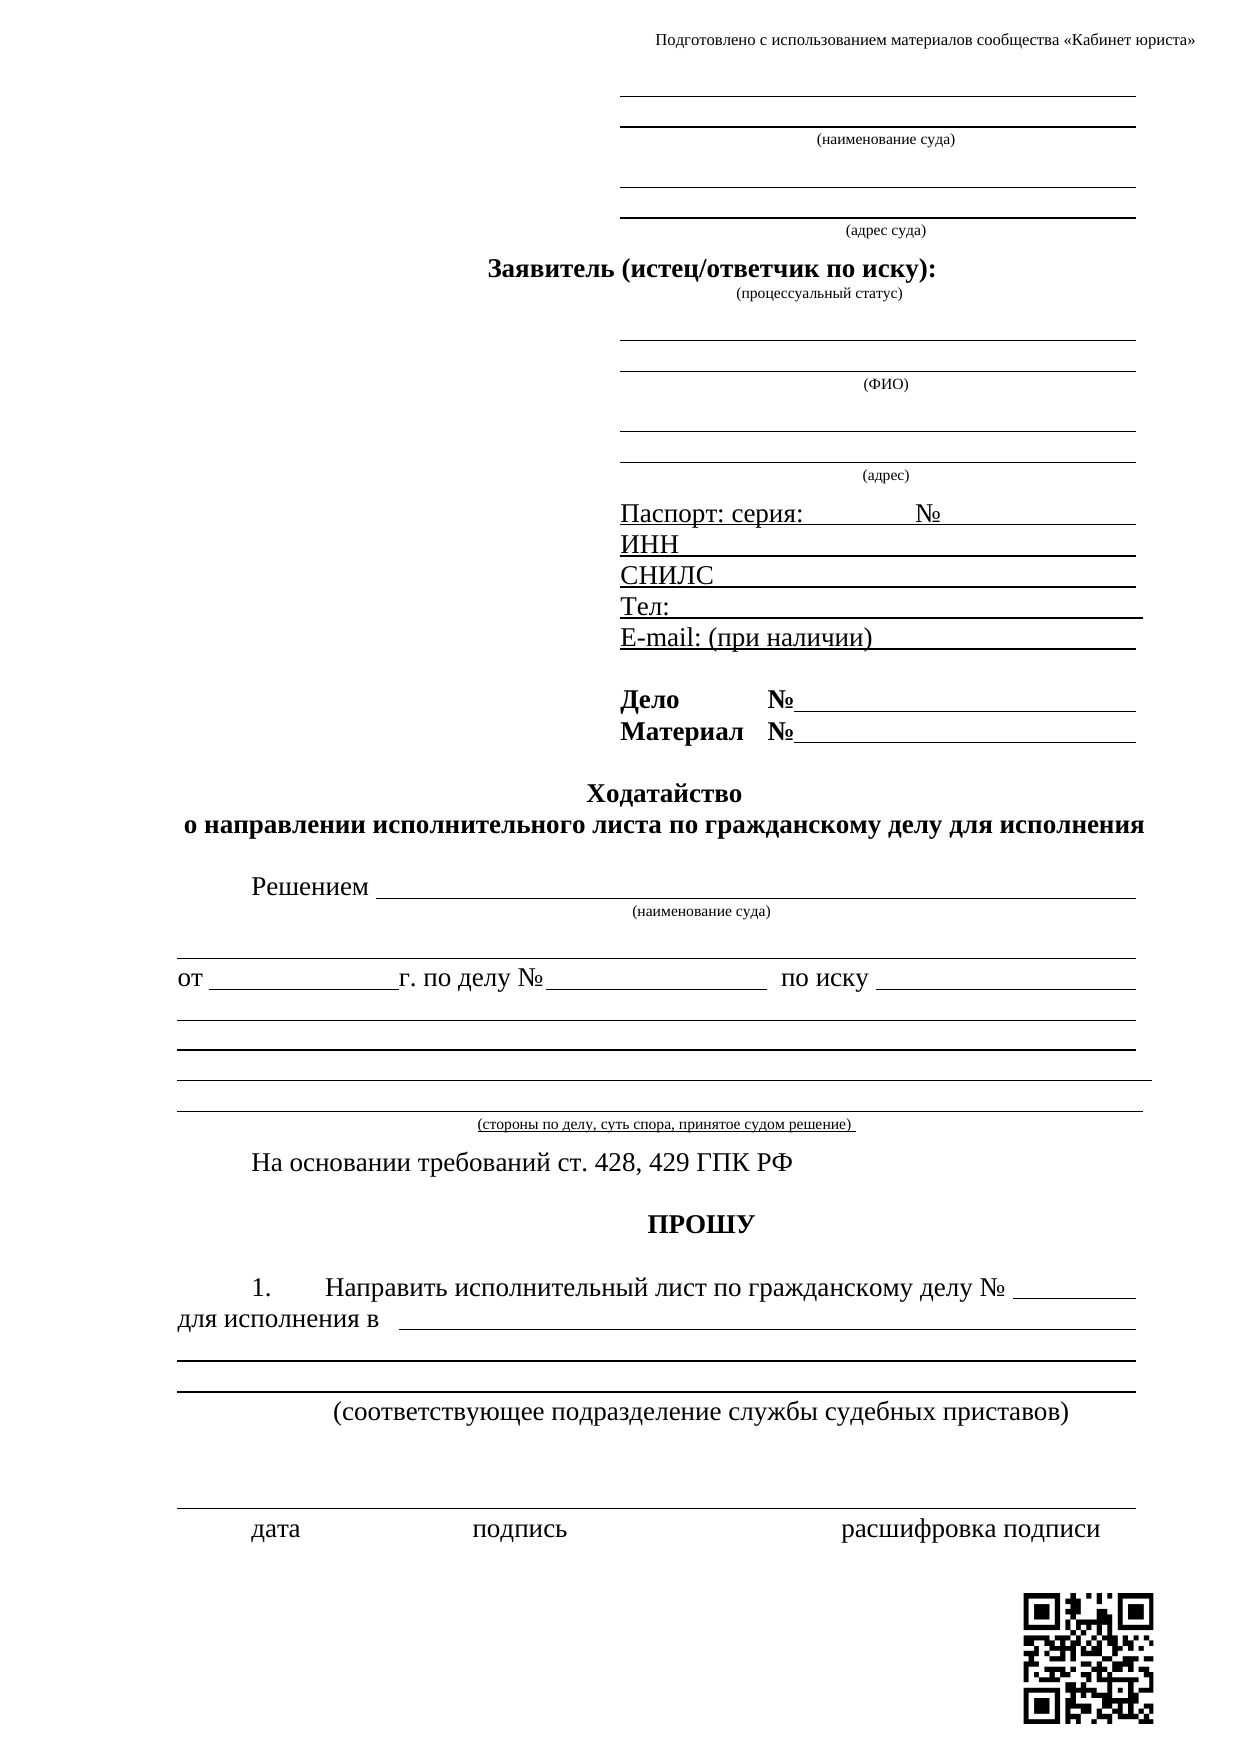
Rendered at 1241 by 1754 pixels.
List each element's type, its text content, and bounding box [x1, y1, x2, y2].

text (ФИО) [620, 374, 1152, 406]
text (наименование суда) [177, 902, 1152, 933]
text Материал № [620, 715, 1152, 746]
text ПРОШУ [177, 1208, 1152, 1239]
text дата подпись расшифровка подписи [177, 1512, 1152, 1543]
list (соответствующее подразделение службы судебных приставов) [251, 1395, 1152, 1426]
text На основании требований ст. 428, 429 ГПК РФ [177, 1146, 1152, 1177]
text Заявитель (истец/ответчик по иску): [487, 252, 1152, 283]
text Дело № [620, 684, 1152, 715]
text Тел: Е-mail: (при наличии) [620, 590, 1152, 652]
text ИНН [620, 528, 1152, 559]
text (процессуальный статус) [487, 283, 1152, 315]
list Направить исполнительный лист по гражданскому делу № для исполнения в [177, 1271, 1152, 1395]
text Решением [177, 871, 1152, 902]
text (стороны по делу, суть спора, принятое судом решение) [177, 1115, 1152, 1146]
text (наименование суда) [620, 130, 1152, 161]
text СНИЛС [620, 559, 1152, 590]
text Ходатайство [177, 777, 1152, 808]
text от г. по делу № по иску [177, 933, 1152, 1024]
picture [1023, 1593, 1154, 1724]
text (адрес) [620, 466, 1152, 497]
text (адрес суда) [620, 221, 1152, 252]
text о направлении исполнительного листа по гражданскому делу для исполнения [177, 808, 1152, 839]
text Паспорт: серия: № [620, 497, 1152, 528]
